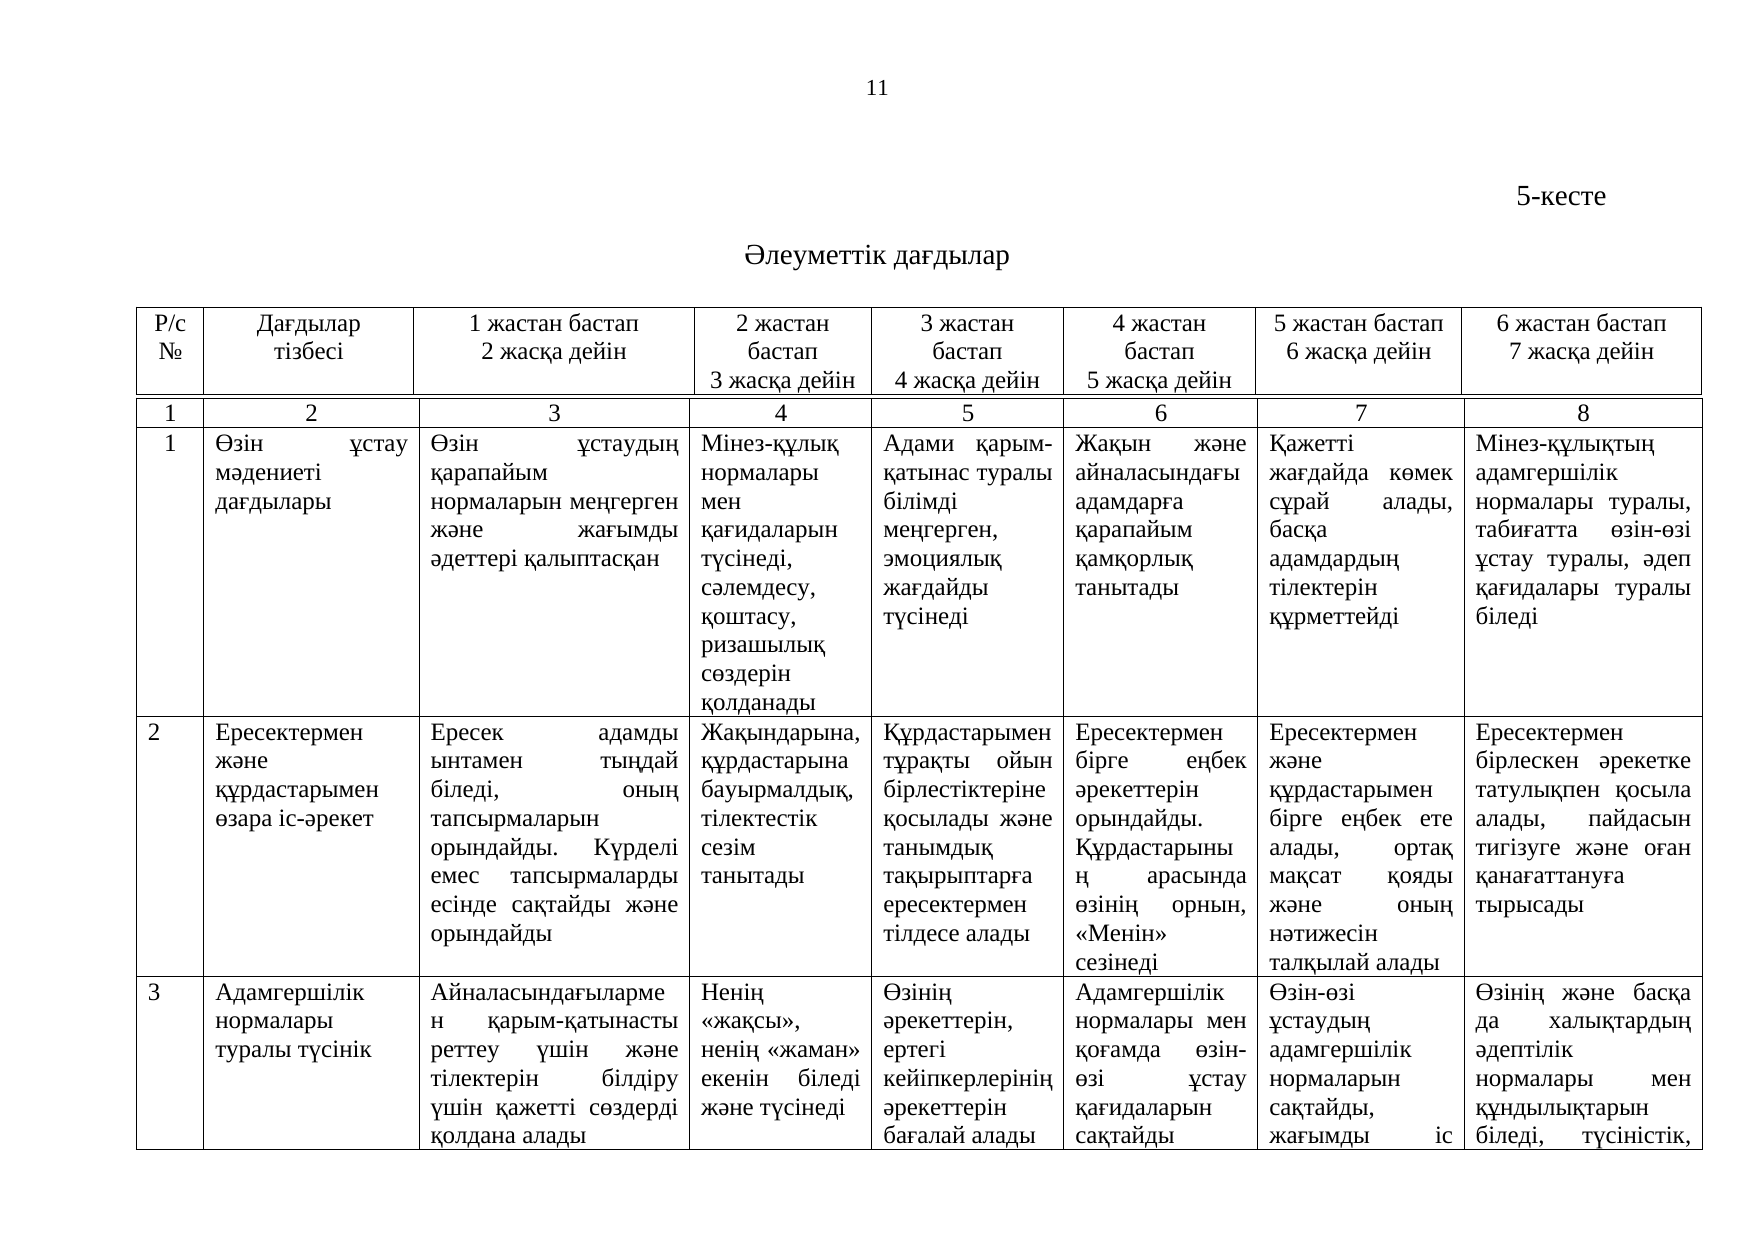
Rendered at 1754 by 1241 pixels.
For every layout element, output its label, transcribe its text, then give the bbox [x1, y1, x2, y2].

table_cell Ересек адамды ынтамен тыңдай біледі, оның тапсырмаларын орындайды. Күрделі емес тапсырмаларды есінде сақтайды және орындайды [420, 717, 689, 976]
table_header 5 [872, 399, 1063, 427]
table_cell Ересектермен бірлескен әрекетке татулықпен қосыла алады, пайдасын тигізуге және оған қанағаттануға тырысады [1465, 717, 1702, 976]
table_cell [420, 977, 689, 1149]
table_cell Өзін ұстаудың қарапайым нормаларын меңгерген және жағымды әдеттері қалыптасқан [420, 428, 689, 716]
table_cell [1465, 977, 1702, 1149]
table_cell Жақындарына, құрдастарына бауырмалдық, тілектестік сезім танытады [690, 717, 871, 976]
table_header 4 жастан бастап 5 жасқа дейін [1064, 308, 1255, 394]
table_cell 1 [137, 428, 203, 716]
text 5-кесте [148, 178, 1606, 211]
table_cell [690, 977, 871, 1149]
table_header Р/с № [137, 308, 203, 394]
table_cell Ересектермен және құрдастарымен өзара іс-әрекет [204, 717, 419, 976]
table_header 7 [1258, 399, 1464, 427]
table_cell Адами қарым-қатынас туралы білімді меңгерген, эмоциялық жағдайды түсінеді [872, 428, 1063, 716]
table_cell 3 [137, 977, 203, 1149]
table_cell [1064, 977, 1257, 1149]
table_header 8 [1465, 399, 1702, 427]
table_header 5 жастан бастап 6 жасқа дейін [1256, 308, 1461, 394]
table_header 4 [690, 399, 871, 427]
table_cell 2 [137, 717, 203, 976]
table_cell Жақын және айналасындағы адамдарға қарапайым қамқорлық танытады [1064, 428, 1257, 716]
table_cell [872, 977, 1063, 1149]
table_cell Өзін ұстау мәдениеті дағдылары [204, 428, 419, 716]
table_cell Мінез-құлықтың адамгершілік нормалары туралы, табиғатта өзін-өзі ұстау туралы, әдеп қағидалары туралы біледі [1465, 428, 1702, 716]
table_cell Ересектермен және құрдастарымен бірге еңбек ете алады, ортақ мақсат қояды және оның нәтижесін талқылай алады [1258, 717, 1464, 976]
table_header 3 жастан бастап 4 жасқа дейін [872, 308, 1063, 394]
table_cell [1258, 977, 1464, 1149]
table_cell Адамгершілік нормалары туралы түсінік [204, 977, 419, 1149]
table_cell Мінез-құлық нормалары мен қағидаларын түсінеді, сәлемдесу, қоштасу, ризашылық сөздерін қолданады [690, 428, 871, 716]
table_header 2 [204, 399, 419, 427]
table_header 1 [137, 399, 203, 427]
table_cell Ересектермен бірге еңбек әрекеттерін орындайды. Құрдастарының арасында өзінің орнын, «Менін» сезінеді [1064, 717, 1257, 976]
table_header 6 [1064, 399, 1257, 427]
table_header 3 [420, 399, 689, 427]
text Әлеуметтік дағдылар [148, 237, 1606, 271]
table_cell Құрдастарымен тұрақты ойын бірлестіктеріне қосылады және танымдық тақырыптарға ересектермен тілдесе алады [872, 717, 1063, 976]
table_header 1 жастан бастап 2 жасқа дейін [414, 308, 694, 394]
table_header 2 жастан бастап 3 жасқа дейін [695, 308, 871, 394]
table_cell Қажетті жағдайда көмек сұрай алады, басқа адамдардың тілектерін құрметтейді [1258, 428, 1464, 716]
table_header 6 жастан бастап 7 жасқа дейін [1462, 308, 1701, 394]
table_header Дағдылар тізбесі [204, 308, 413, 394]
